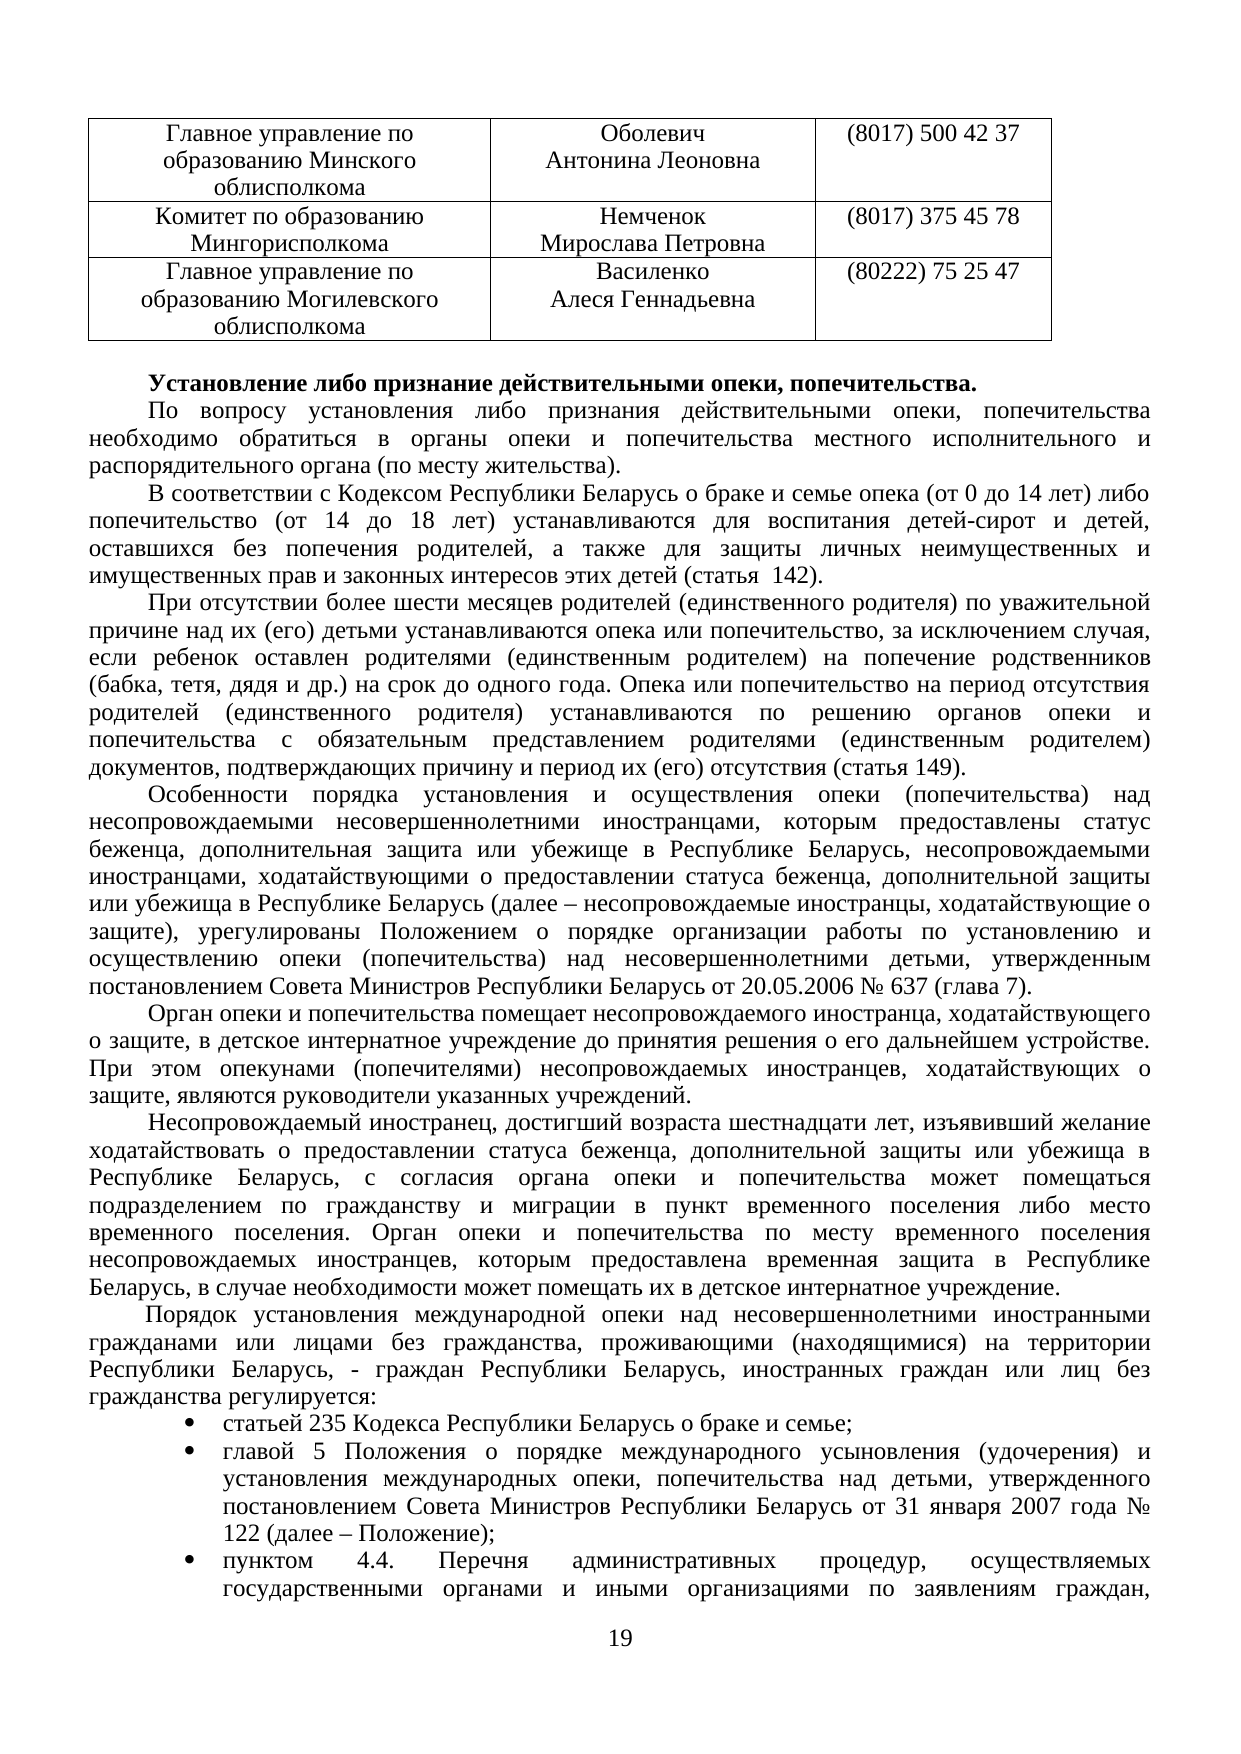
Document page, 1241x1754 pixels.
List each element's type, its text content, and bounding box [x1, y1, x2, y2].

list главой 5 Положения о порядке международного усыновления (удочерения) и установления международных опеки, попечительства над детьми, утвержденного постановлением Совета Министров Республики Беларусь от 31 января 2007 года № 122 (далее – Положение); [185, 1437, 1152, 1547]
table_cell Комитет по образованию Мингорисполкома [89, 202, 490, 257]
table_cell (8017) 500 42 37 [816, 119, 1051, 201]
text Порядок установления международной опеки над несовершеннолетними иностранными гражданами или лицами без гражданства, проживающими (находящимися) на территории Республики Беларусь, - граждан Республики Беларусь, иностранных граждан или лиц без гражданства регулируется: [89, 1301, 1152, 1410]
list статьей 235 Кодекса Республики Беларусь о браке и семье; [185, 1410, 1152, 1437]
table_cell (8017) 375 45 78 [816, 202, 1051, 257]
text При отсутствии более шести месяцев родителей (единственного родителя) по уважительной причине над их (его) детьми устанавливаются опека или попечительство, за исключением случая, если ребенок оставлен родителями (единственным родителем) на попечение родственников (бабка, тетя, дядя и др.) на срок до одного года. Опека или попечительство на период отсутствия родителей (единственного родителя) устанавливаются по решению органов опеки и попечительства с обязательным представлением родителями (единственным родителем) документов, подтверждающих причину и период их (его) отсутствия (статья 149). [89, 589, 1152, 780]
text По вопросу установления либо признания действительными опеки, попечительства необходимо обратиться в органы опеки и попечительства местного исполнительного и распорядительного органа (по месту жительства). [89, 397, 1152, 479]
text Особенности порядка установления и осуществления опеки (попечительства) над несопровождаемыми несовершеннолетними иностранцами, которым предоставлены статус беженца, дополнительная защита или убежище в Республике Беларусь, несопровождаемыми иностранцами, ходатайствующими о предоставлении статуса беженца, дополнительной защиты или убежища в Республике Беларусь (далее – несопровождаемые иностранцы, ходатайствующие о защите), урегулированы Положением о порядке организации работы по установлению и осуществлению опеки (попечительства) над несовершеннолетними детьми, утвержденным постановлением Совета Министров Республики Беларусь от 20.05.2006 № 637 (глава 7). [89, 780, 1152, 999]
table_cell Немченок Мирослава Петровна [491, 202, 815, 257]
table_cell (80222) 75 25 47 [816, 258, 1051, 340]
table_cell Главное управление по образованию Могилевского облисполкома [89, 258, 490, 340]
text Орган опеки и попечительства помещает несопровождаемого иностранца, ходатайствующего о защите, в детское интернатное учреждение до принятия решения о его дальнейшем устройстве. При этом опекунами (попечителями) несопровождаемых иностранцев, ходатайствующих о защите, являются руководители указанных учреждений. [89, 999, 1152, 1109]
text Установление либо признание действительными опеки, попечительства. [89, 370, 1152, 397]
table_cell Василенко Алеся Геннадьевна [491, 258, 815, 340]
text В соответствии с Кодексом Республики Беларусь о браке и семье опека (от 0 до 14 лет) либо попечительство (от 14 до 18 лет) устанавливаются для воспитания детей-сирот и детей, оставшихся без попечения родителей, а также для защиты личных неимущественных и имущественных прав и законных интересов этих детей (статья 142). [89, 479, 1152, 589]
table_cell Главное управление по образованию Минского облисполкома [89, 119, 490, 201]
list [185, 1547, 1152, 1602]
table_cell Оболевич Антонина Леоновна [491, 119, 815, 201]
text Несопровождаемый иностранец, достигший возраста шестнадцати лет, изъявивший желание ходатайствовать о предоставлении статуса беженца, дополнительной защиты или убежища в Республике Беларусь, с согласия органа опеки и попечительства может помещаться подразделением по гражданству и миграции в пункт временного поселения либо место временного поселения. Орган опеки и попечительства по месту временного поселения несопровождаемых иностранцев, которым предоставлена временная защита в Республике Беларусь, в случае необходимости может помещать их в детское интернатное учреждение. [89, 1109, 1152, 1301]
